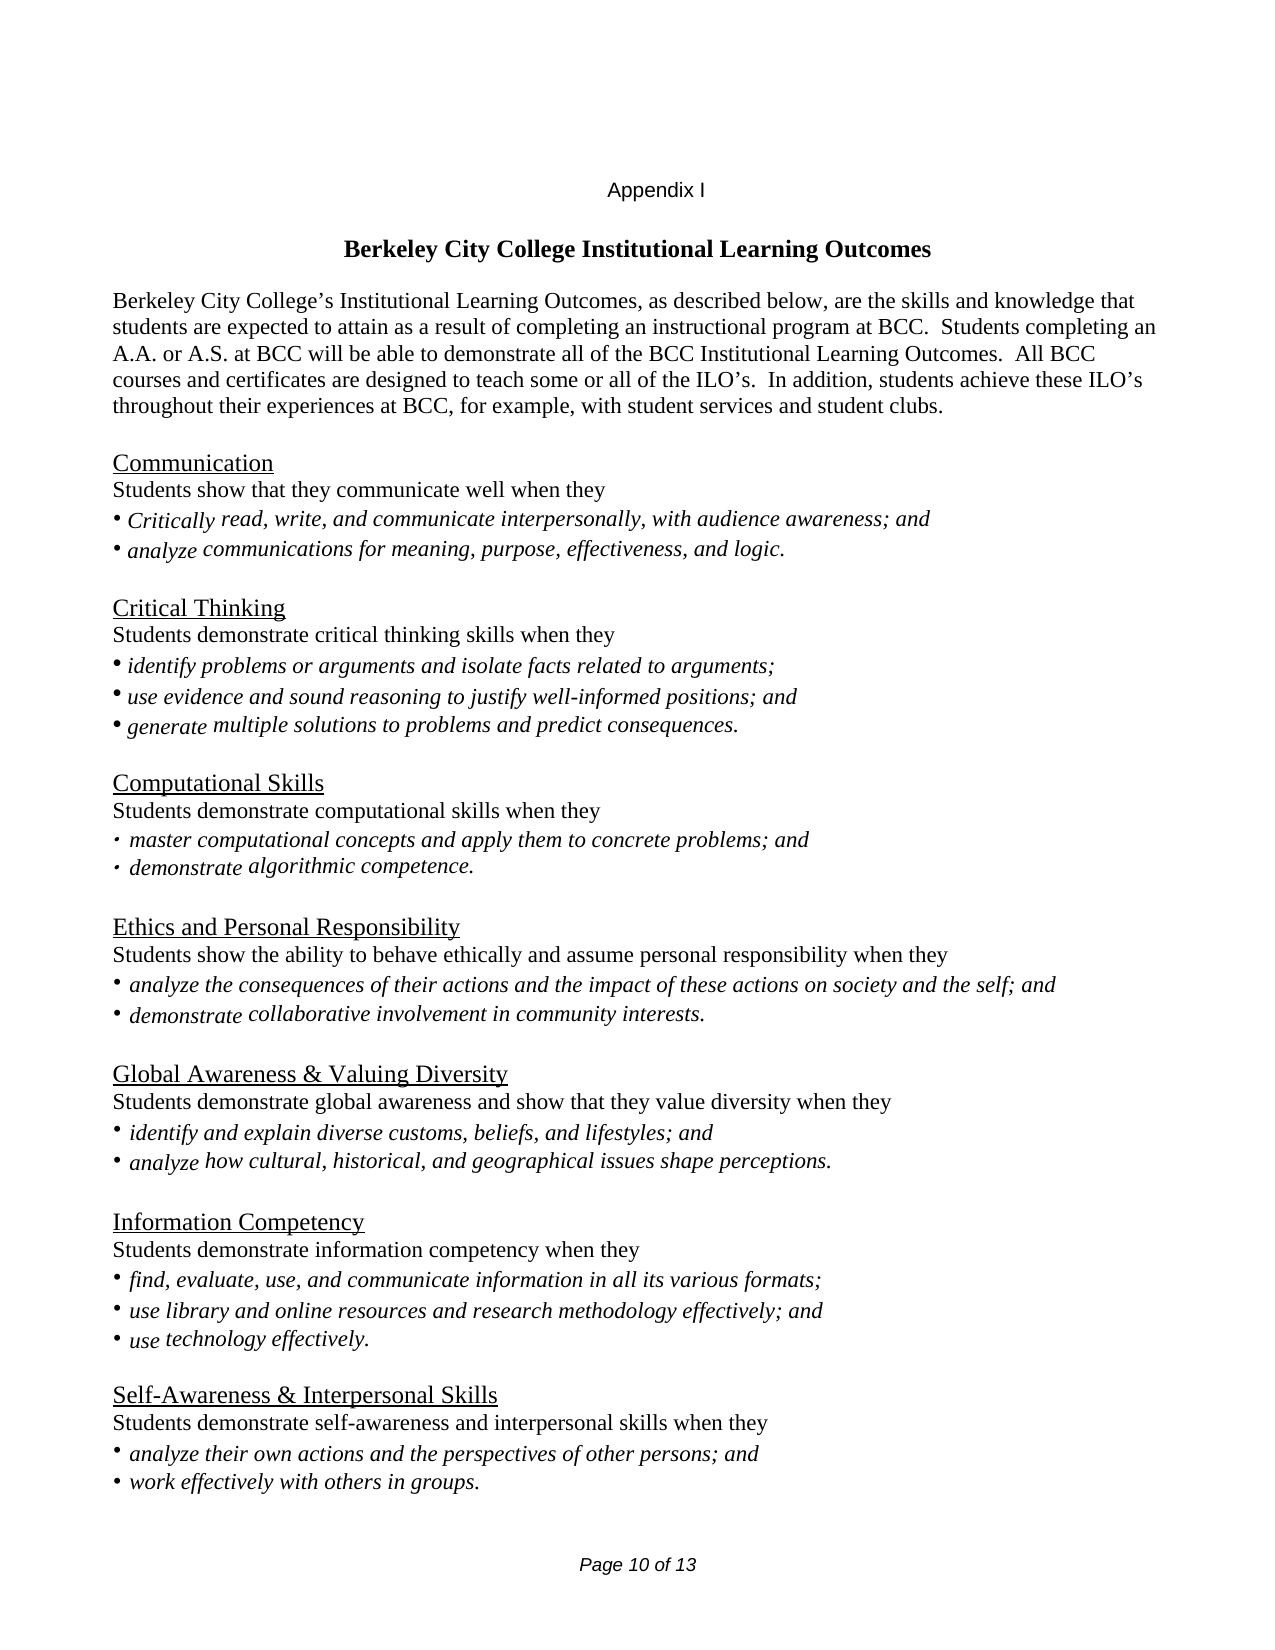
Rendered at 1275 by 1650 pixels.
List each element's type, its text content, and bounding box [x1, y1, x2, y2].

list analyze their own actions and the perspectives of other persons; and [112, 1435, 1162, 1466]
list Critically read, write, and communicate interpersonally, with audience awareness; and [112, 503, 1162, 533]
text Students show the ability to behave ethically and assume personal responsibility when they [112, 941, 1162, 967]
list analyze the consequences of their actions and the impact of these actions on society and the self; and [112, 967, 1162, 998]
text Students demonstrate critical thinking skills when they [112, 621, 1162, 648]
list identify and explain diverse customs, beliefs, and lifestyles; and [112, 1114, 1162, 1145]
list identify problems or arguments and isolate facts related to arguments; [112, 648, 1162, 678]
list use library and online resources and research methodology effectively; and [112, 1293, 1162, 1323]
text Self-Awareness & Interpersonal Skills [112, 1380, 1162, 1409]
text Students demonstrate global awareness and show that they value diversity when they [112, 1088, 1162, 1114]
list analyze communications for meaning, purpose, effectiveness, and logic. [112, 533, 1162, 564]
text Berkeley City College Institutional Learning Outcomes [112, 234, 1162, 263]
list analyze how cultural, historical, and geographical issues shape perceptions. [112, 1145, 1162, 1176]
text Students show that they communicate well when they [112, 476, 1162, 503]
text Students demonstrate computational skills when they [112, 797, 1162, 823]
text Critical Thinking [112, 593, 1162, 621]
text Berkeley City College’s Institutional Learning Outcomes, as described below, are the skills and knowledge that students are expected to attain as a result of completing an instructional program at BCC. Students completing an A.A. or A.S. at BCC will be able to demonstrate all of the BCC Institutional Learning Outcomes. All BCC courses and certificates are designed to teach some or all of the ILO’s. In addition, students achieve these ILO’s throughout their experiences at BCC, for example, with student services and student clubs. [112, 287, 1162, 419]
text Appendix I [150, 178, 1162, 202]
text Information Competency [112, 1207, 1162, 1236]
text Ethics and Personal Responsibility [112, 912, 1162, 941]
text Communication [112, 448, 1162, 476]
list demonstrate collaborative involvement in community interests. [112, 998, 1162, 1028]
text Students demonstrate information competency when they [112, 1236, 1162, 1262]
text Students demonstrate self-awareness and interpersonal skills when they [112, 1409, 1162, 1435]
list use evidence and sound reasoning to justify well-informed positions; and [112, 678, 1162, 709]
text Computational Skills [112, 768, 1162, 797]
list generate multiple solutions to problems and predict consequences. [112, 709, 1162, 740]
text Global Awareness & Valuing Diversity [112, 1059, 1162, 1088]
list master computational concepts and apply them to concrete problems; and [112, 823, 1162, 852]
list use technology effectively. [112, 1323, 1162, 1354]
list demonstrate algorithmic competence. [112, 852, 1162, 881]
list find, evaluate, use, and communicate information in all its various formats; [112, 1262, 1162, 1293]
list work effectively with others in groups. [112, 1466, 1162, 1495]
